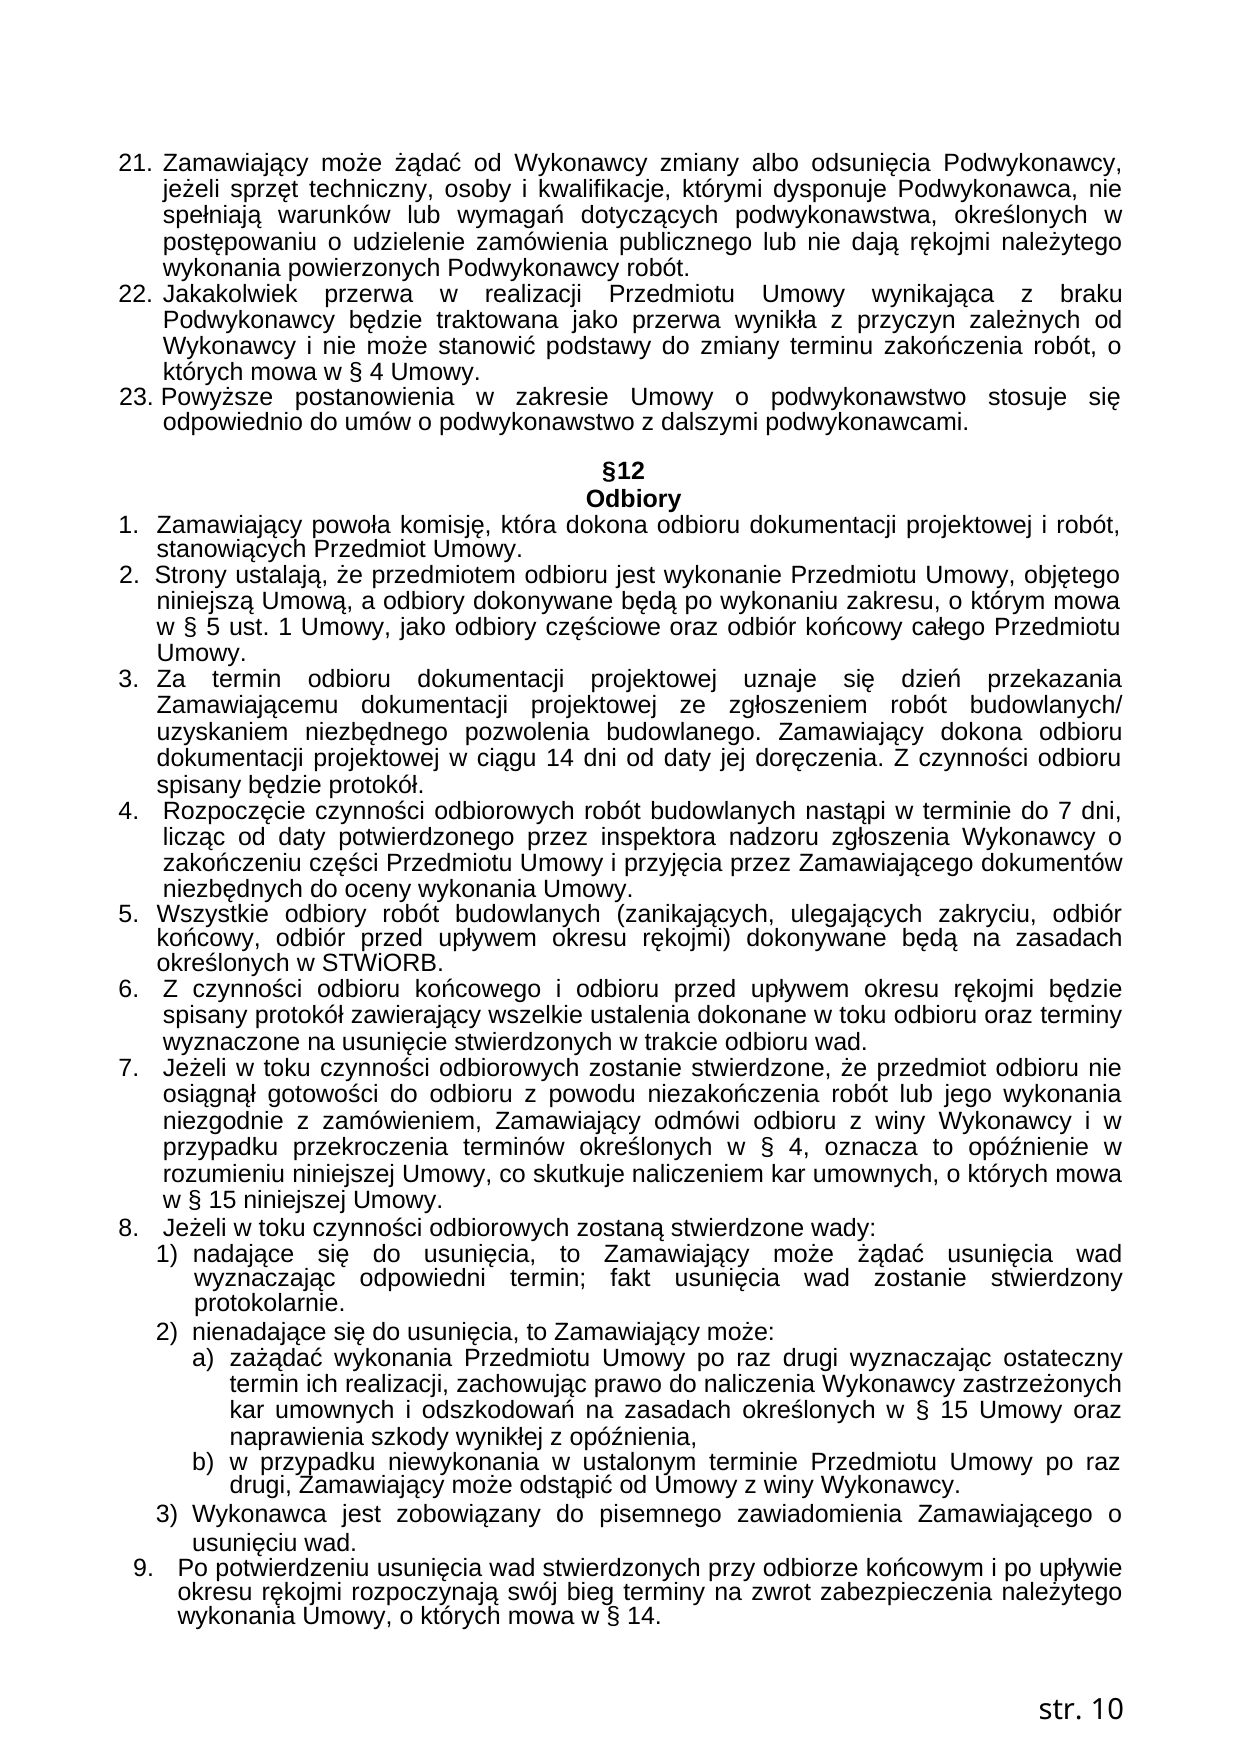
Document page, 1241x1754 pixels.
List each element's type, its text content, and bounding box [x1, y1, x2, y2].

text 23. Powyższe postanowienia w zakresie Umowy o podwykonawstwo stosuje się odpowiednio do umów o podwykonawstwo z dalszymi podwykonawcami. [119, 386, 1121, 435]
list Jeżeli w toku czynności odbiorowych zostaną stwierdzone wady: [118, 1214, 1123, 1242]
list Rozpoczęcie czynności odbiorowych robót budowlanych nastąpi w terminie do 7 dni, licząc od daty potwierdzonego przez inspektora nadzoru zgłoszenia Wykonawcy o zakończeniu części Przedmiotu Umowy i przyjęcia przez Zamawiającego dokumentów niezbędnych do oceny wykonania Umowy. [118, 799, 1123, 902]
list Zamawiający może żądać od Wykonawcy zmiany albo odsunięcia Podwykonawcy, jeżeli sprzęt techniczny, osoby i kwalifikacje, którymi dysponuje Podwykonawca, nie spełniają warunków lub wymagań dotyczących podwykonawstwa, określonych w postępowaniu o udzielenie zamówienia publicznego lub nie dają rękojmi należytego wykonania powierzonych Podwykonawcy robót. [118, 150, 1123, 282]
list Wykonawca jest zobowiązany do pisemnego zawiadomienia Zamawiającego o usunięciu wad. [156, 1499, 1123, 1557]
list 12 [602, 456, 1123, 485]
list Z czynności odbioru końcowego i odbioru przed upływem okresu rękojmi będzie spisany protokół zawierający wszelkie ustalenia dokonane w toku odbioru oraz terminy wyznaczone na usunięcie stwierdzonych w trakcie odbioru wad. [118, 977, 1123, 1055]
list nienadające się do usunięcia, to Zamawiający może: [156, 1317, 1123, 1346]
text 2. Strony ustalają, że przedmiotem odbioru jest wykonanie Przedmiotu Umowy, objętego niniejszą Umową, a odbiory dokonywane będą po wykonaniu zakresu, o którym mowa w § 5 ust. 1 Umowy, jako odbiory częściowe oraz odbiór końcowy całego Przedmiotu Umowy. [119, 563, 1121, 666]
list Wszystkie odbiory robót budowlanych (zanikających, ulegających zakryciu, odbiór końcowy, odbiór przed upływem okresu rękojmi) dokonywane będą na zasadach określonych w STWiORB. [118, 902, 1123, 977]
list nadające się do usunięcia, to Zamawiający może żądać usunięcia wad wyznaczając odpowiedni termin; fakt usunięcia wad zostanie stwierdzony protokolarnie. [156, 1242, 1123, 1317]
list Jeżeli w toku czynności odbiorowych zostanie stwierdzone, że przedmiot odbioru nie osiągnął gotowości do odbioru z powodu niezakończenia robót lub jego wykonania niezgodnie z zamówieniem, Zamawiający odmówi odbioru z winy Wykonawcy i w przypadku przekroczenia terminów określonych w § 4, oznacza to opóźnienie w rozumieniu niniejszej Umowy, co skutkuje naliczeniem kar umownych, o których mowa w § 15 niniejszej Umowy. [118, 1055, 1123, 1214]
list Zamawiający powoła komisję, która dokona odbioru dokumentacji projektowej i robót, stanowiących Przedmiot Umowy. [118, 513, 1121, 563]
list Za termin odbioru dokumentacji projektowej uznaje się dzień przekazania Zamawiającemu dokumentacji projektowej ze zgłoszeniem robót budowlanych/ uzyskaniem niezbędnego pozwolenia budowlanego. Zamawiający dokona odbioru dokumentacji projektowej w ciągu 14 dni od daty jej doręczenia. Z czynności odbioru spisany będzie protokół. [118, 666, 1123, 799]
list Po potwierdzeniu usunięcia wad stwierdzonych przy odbiorze końcowym i po upływie okresu rękojmi rozpoczynają swój bieg terminy na zwrot zabezpieczenia należytego wykonania Umowy, o których mowa w § 14. [133, 1557, 1123, 1630]
list Jakakolwiek przerwa w realizacji Przedmiotu Umowy wynikająca z braku Podwykonawcy będzie traktowana jako przerwa wynikła z przyczyn zależnych od Wykonawcy i nie może stanowić podstawy do zmiany terminu zakończenia robót, o których mowa w § 4 Umowy. [118, 282, 1123, 386]
list w przypadku niewykonania w ustalonym terminie Przedmiotu Umowy po raz drugi, Zamawiający może odstąpić od Umowy z winy Wykonawcy. [192, 1450, 1121, 1499]
list zażądać wykonania Przedmiotu Umowy po raz drugi wyznaczając ostateczny termin ich realizacji, zachowując prawo do naliczenia Wykonawcy zastrzeżonych kar umownych i odszkodowań na zasadach określonych w § 15 Umowy oraz naprawienia szkody wynikłej z opóźnienia, [192, 1346, 1123, 1450]
text Odbiory [586, 485, 1123, 513]
